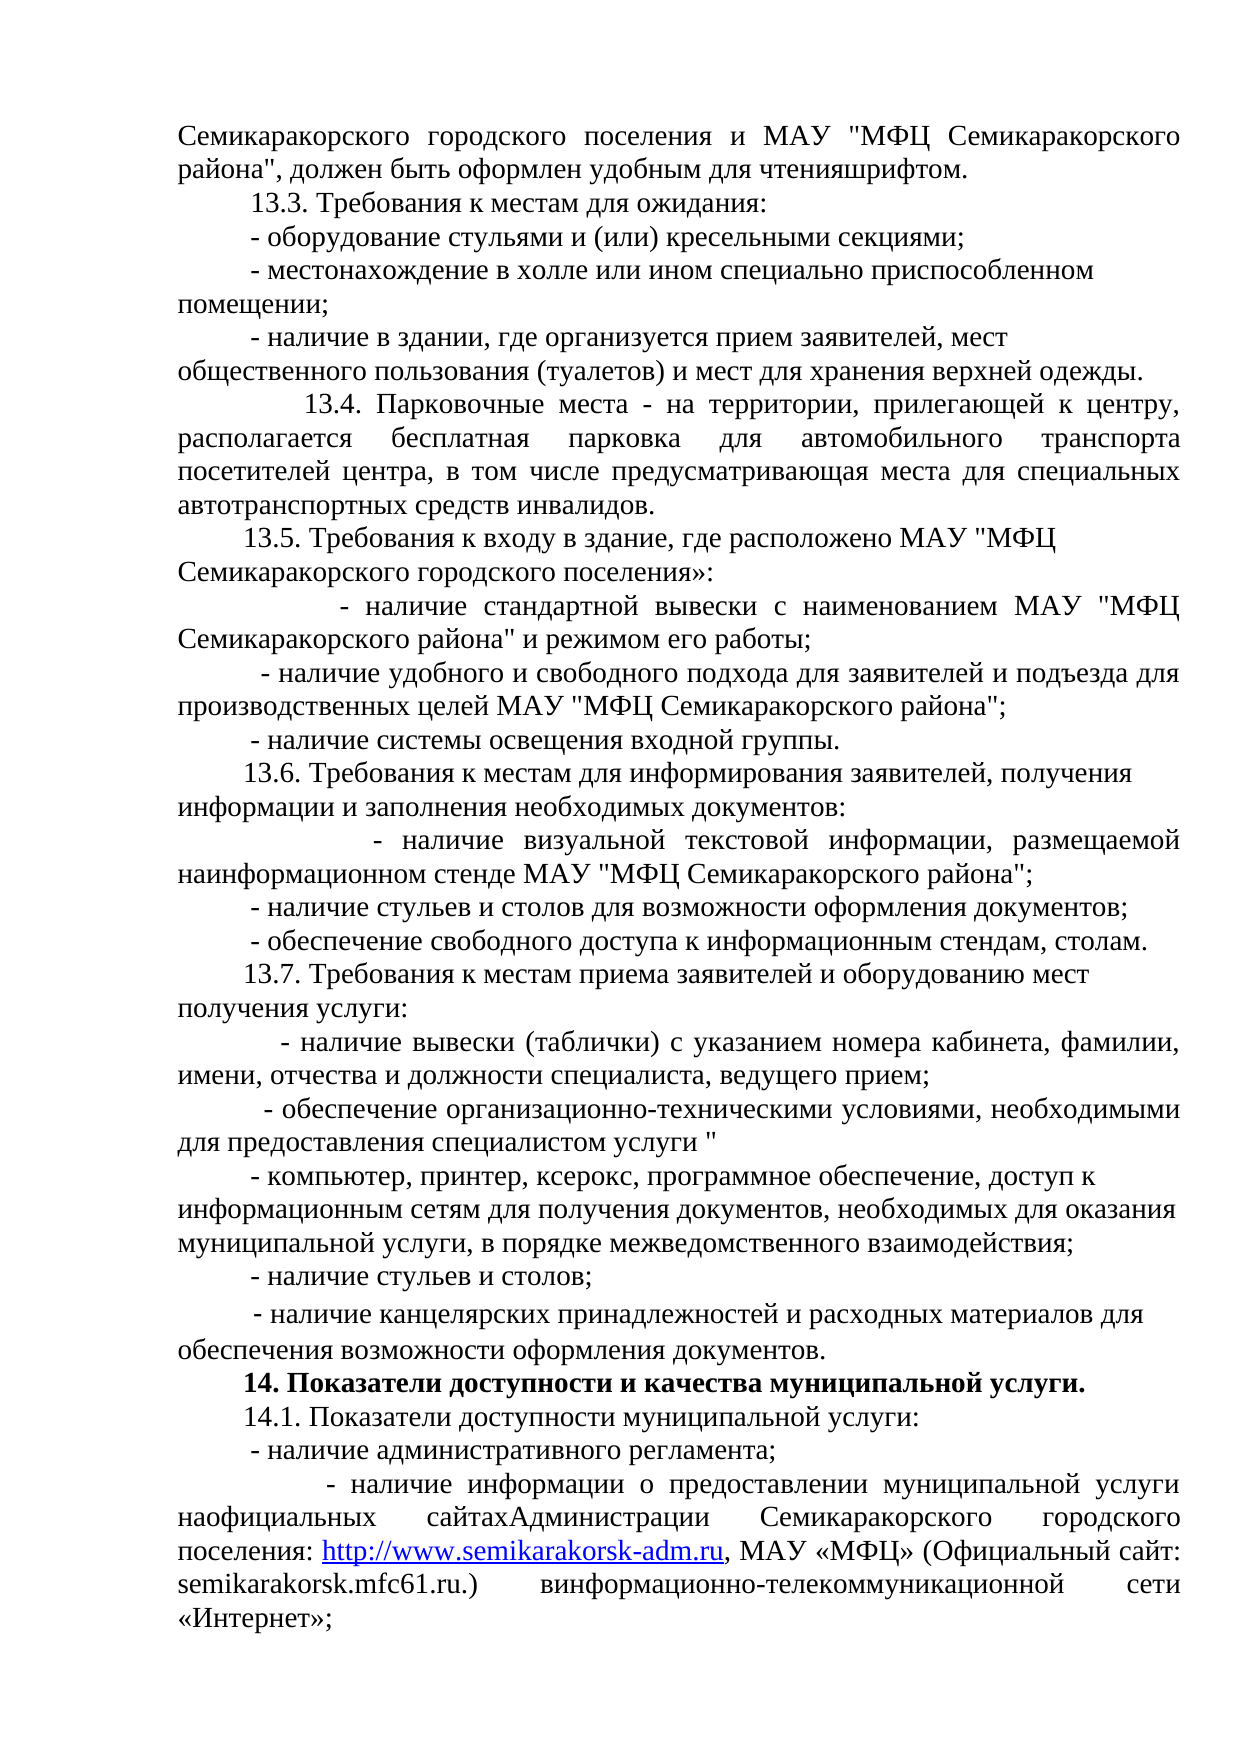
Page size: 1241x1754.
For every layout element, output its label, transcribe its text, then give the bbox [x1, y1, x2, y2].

text - наличие удобного и свободного подхода для заявителей и подъезда для производственных целей МАУ "МФЦ Семикаракорского района"; [177, 655, 1181, 722]
text - наличие стульев и столов; [177, 1258, 1181, 1292]
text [177, 118, 1181, 185]
text Семикаракорского городского поселения»: [177, 554, 1181, 588]
text - наличие в здании, где организуется прием заявителей, мест общественного пользования (туалетов) и мест для хранения верхней одежды. [177, 319, 1181, 386]
text - наличие административного регламента; [177, 1432, 1181, 1466]
text - наличие информации о предоставлении муниципальной услуги наофициальных сайтахАдминистрации Семикаракорского городского поселения: http://www.semikarakorsk-adm.ru, МАУ «МФЦ» (Официальный сайт: semikarakorsk.mfc61.ru.) винформационно-телекоммуникационной сети «Интернет»; [177, 1466, 1181, 1634]
text - наличие системы освещения входной группы. [177, 722, 1181, 755]
text - обеспечение свободного доступа к информационным стендам, столам. [177, 923, 1181, 957]
text 14. Показатели доступности и качества муниципальной услуги. [177, 1365, 1181, 1399]
text обеспечения возможности оформления документов. [177, 1332, 1181, 1365]
text 13.3. Требования к местам для ожидания: [177, 185, 1181, 219]
text 13.5. Требования к входу в здание, где расположено МАУ "МФЦ [177, 521, 1181, 554]
text - наличие стандартной вывески с наименованием МАУ "МФЦ Семикаракорского района" и режимом его работы; [177, 588, 1181, 655]
text 13.7. Требования к местам приема заявителей и оборудованию мест [177, 957, 1181, 990]
text 13.6. Требования к местам для информирования заявителей, получения [177, 755, 1181, 789]
text - наличие стульев и столов для возможности оформления документов; [177, 889, 1181, 923]
text муниципальной услуги, в порядке межведомственного взаимодействия; [177, 1225, 1181, 1258]
text - наличие вывески (таблички) с указанием номера кабинета, фамилии, имени, отчества и должности специалиста, ведущего прием; [177, 1024, 1181, 1091]
text - обеспечение организационно-техническими условиями, необходимыми для предоставления специалистом услуги " [177, 1091, 1181, 1158]
text - наличие канцелярских принадлежностей и расходных материалов для [177, 1292, 1181, 1332]
text информационным сетям для получения документов, необходимых для оказания [177, 1191, 1181, 1225]
text - оборудование стульями и (или) кресельными секциями; [177, 219, 1181, 252]
text информации и заполнения необходимых документов: [177, 789, 1181, 822]
text - наличие визуальной текстовой информации, размещаемой наинформационном стенде МАУ "МФЦ Семикаракорского района"; [177, 822, 1181, 889]
text 13.4. Парковочные места - на территории, прилегающей к центру, располагается бесплатная парковка для автомобильного транспорта посетителей центра, в том числе предусматривающая места для специальных автотранспортных средств инвалидов. [177, 386, 1181, 521]
text 14.1. Показатели доступности муниципальной услуги: [177, 1399, 1181, 1432]
text получения услуги: [177, 990, 1181, 1024]
text - компьютер, принтер, ксерокс, программное обеспечение, доступ к [177, 1158, 1181, 1191]
text - местонахождение в холле или ином специально приспособленном помещении; [177, 252, 1181, 319]
